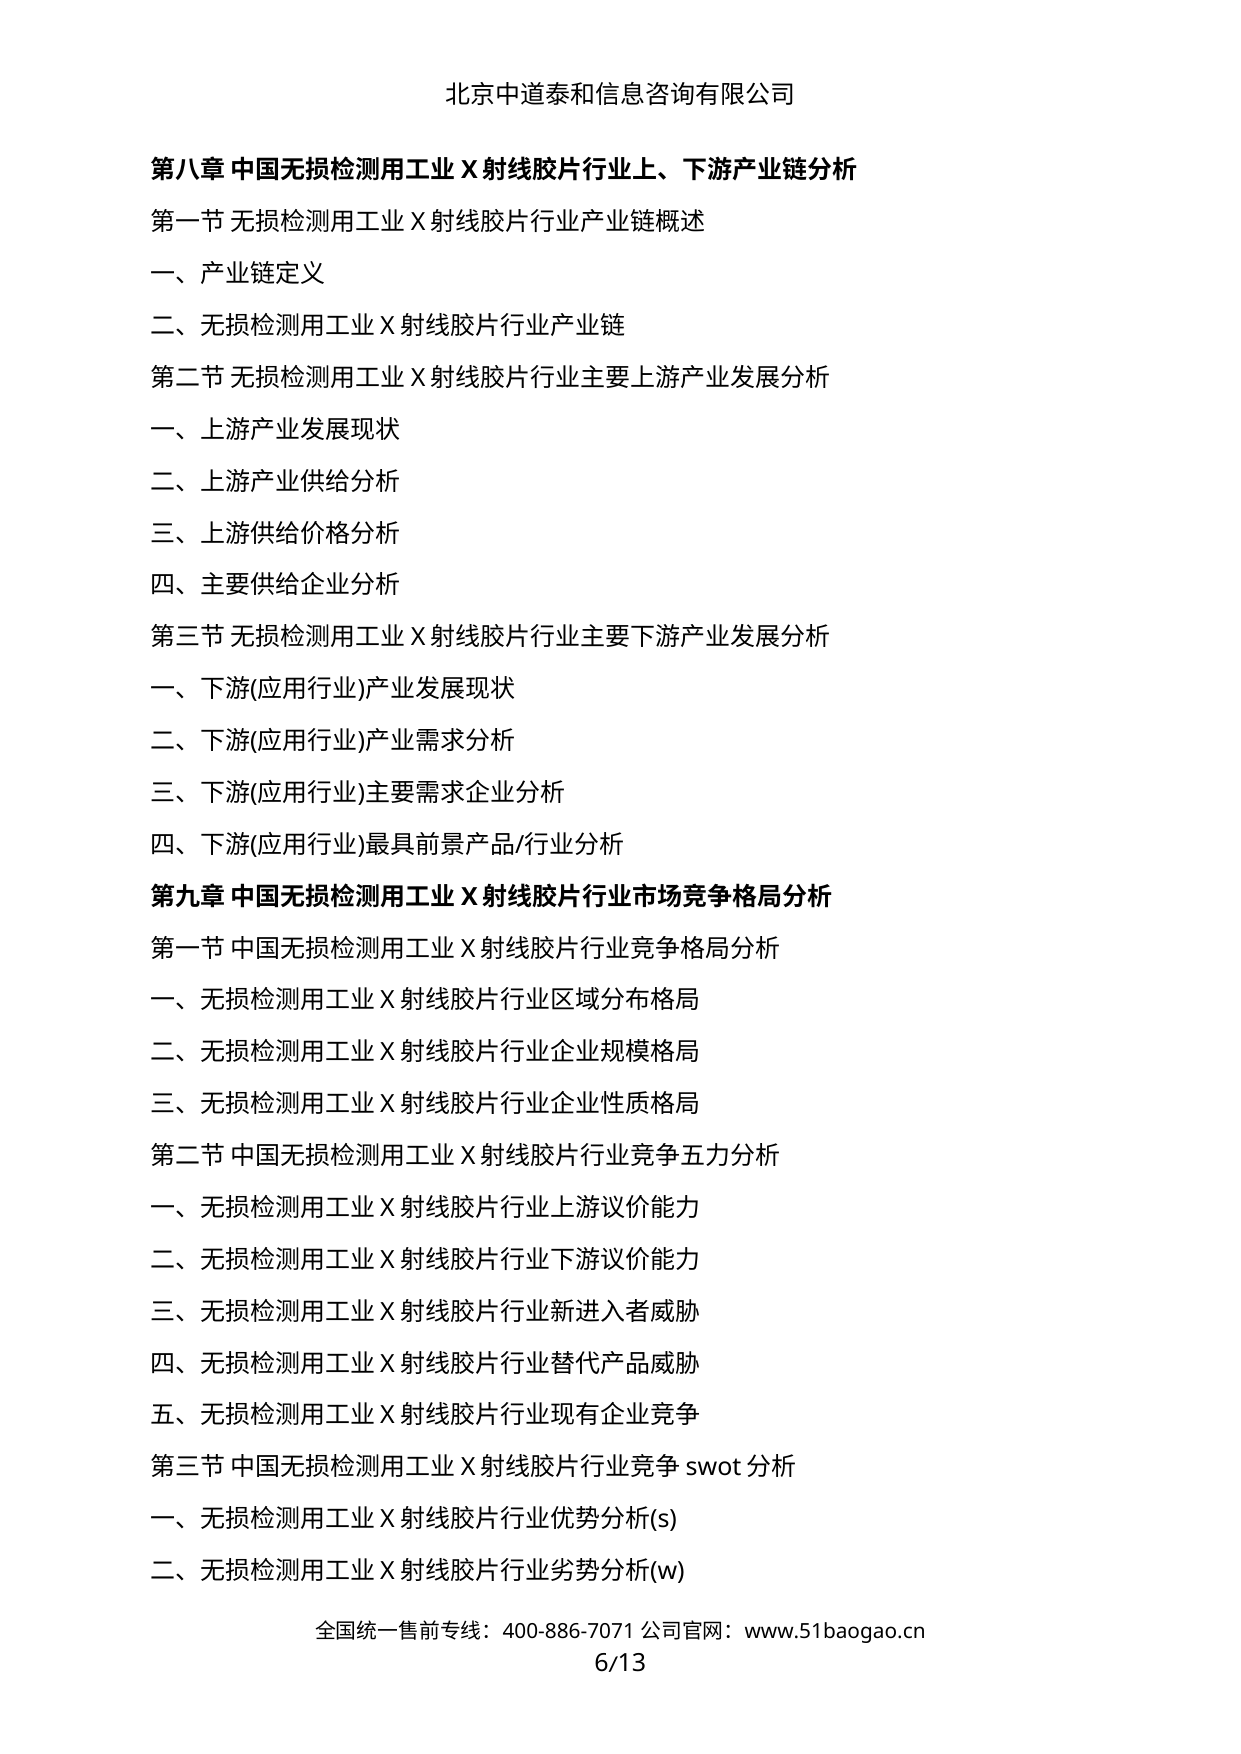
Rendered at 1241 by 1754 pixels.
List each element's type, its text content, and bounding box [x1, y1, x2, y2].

text 第三节 无损检测用工业X射线胶片行业主要下游产业发展分析 [150, 617, 1090, 653]
text 一、无损检测用工业X射线胶片行业优势分析(s) [150, 1499, 1090, 1535]
text 二、下游(应用行业)产业需求分析 [150, 721, 1090, 757]
text 第一节 中国无损检测用工业X射线胶片行业竞争格局分析 [150, 928, 1090, 964]
text 二、无损检测用工业X射线胶片行业企业规模格局 [150, 1032, 1090, 1068]
text 二、上游产业供给分析 [150, 461, 1090, 497]
text 第二节 中国无损检测用工业X射线胶片行业竞争五力分析 [150, 1136, 1090, 1172]
text 第一节 无损检测用工业X射线胶片行业产业链概述 [150, 202, 1090, 238]
text 三、无损检测用工业X射线胶片行业企业性质格局 [150, 1084, 1090, 1120]
text 第九章 中国无损检测用工业X射线胶片行业市场竞争格局分析 [150, 876, 1090, 912]
text 第二节 无损检测用工业X射线胶片行业主要上游产业发展分析 [150, 357, 1090, 394]
text 一、产业链定义 [150, 254, 1090, 290]
text 三、上游供给价格分析 [150, 513, 1090, 549]
text 三、下游(应用行业)主要需求企业分析 [150, 772, 1090, 809]
text 四、无损检测用工业X射线胶片行业替代产品威胁 [150, 1343, 1090, 1379]
text 一、无损检测用工业X射线胶片行业上游议价能力 [150, 1187, 1090, 1224]
text 二、无损检测用工业X射线胶片行业产业链 [150, 306, 1090, 342]
text 二、无损检测用工业X射线胶片行业劣势分析(w) [150, 1551, 1090, 1587]
text 四、下游(应用行业)最具前景产品/行业分析 [150, 824, 1090, 861]
text 第八章 中国无损检测用工业X射线胶片行业上、下游产业链分析 [150, 150, 1090, 186]
text 五、无损检测用工业X射线胶片行业现有企业竞争 [150, 1395, 1090, 1431]
text 二、无损检测用工业X射线胶片行业下游议价能力 [150, 1239, 1090, 1276]
text 一、下游(应用行业)产业发展现状 [150, 669, 1090, 705]
text 一、无损检测用工业X射线胶片行业区域分布格局 [150, 980, 1090, 1016]
text 四、主要供给企业分析 [150, 565, 1090, 601]
text 三、无损检测用工业X射线胶片行业新进入者威胁 [150, 1291, 1090, 1327]
text 第三节 中国无损检测用工业X射线胶片行业竞争swot分析 [150, 1447, 1090, 1483]
text 一、上游产业发展现状 [150, 409, 1090, 446]
